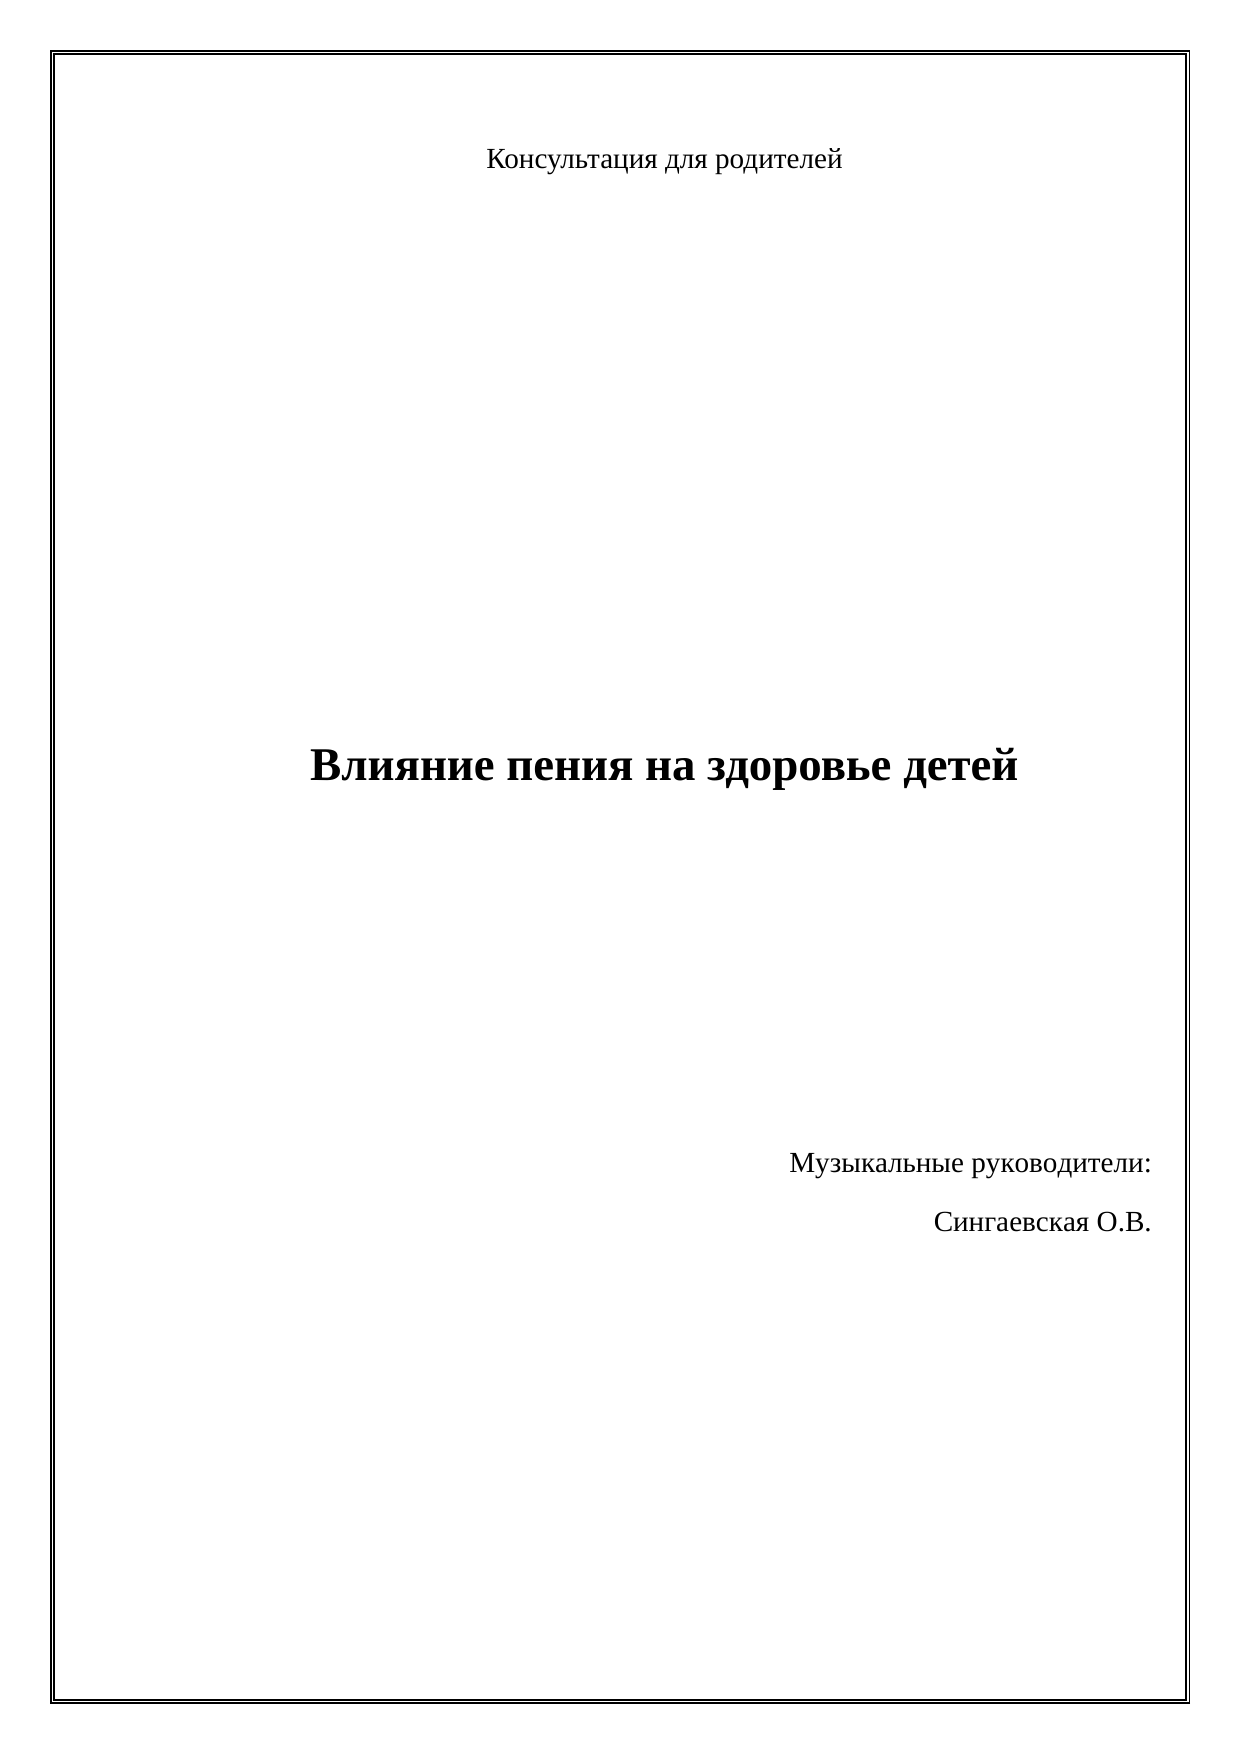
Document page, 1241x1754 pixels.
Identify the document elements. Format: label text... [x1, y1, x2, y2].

text Музыкальные руководители: [177, 1145, 1152, 1178]
text Консультация для родителей [177, 118, 1152, 174]
text Сингаевская О.В. [177, 1204, 1152, 1238]
text Влияние пения на здоровье детей [177, 737, 1152, 791]
